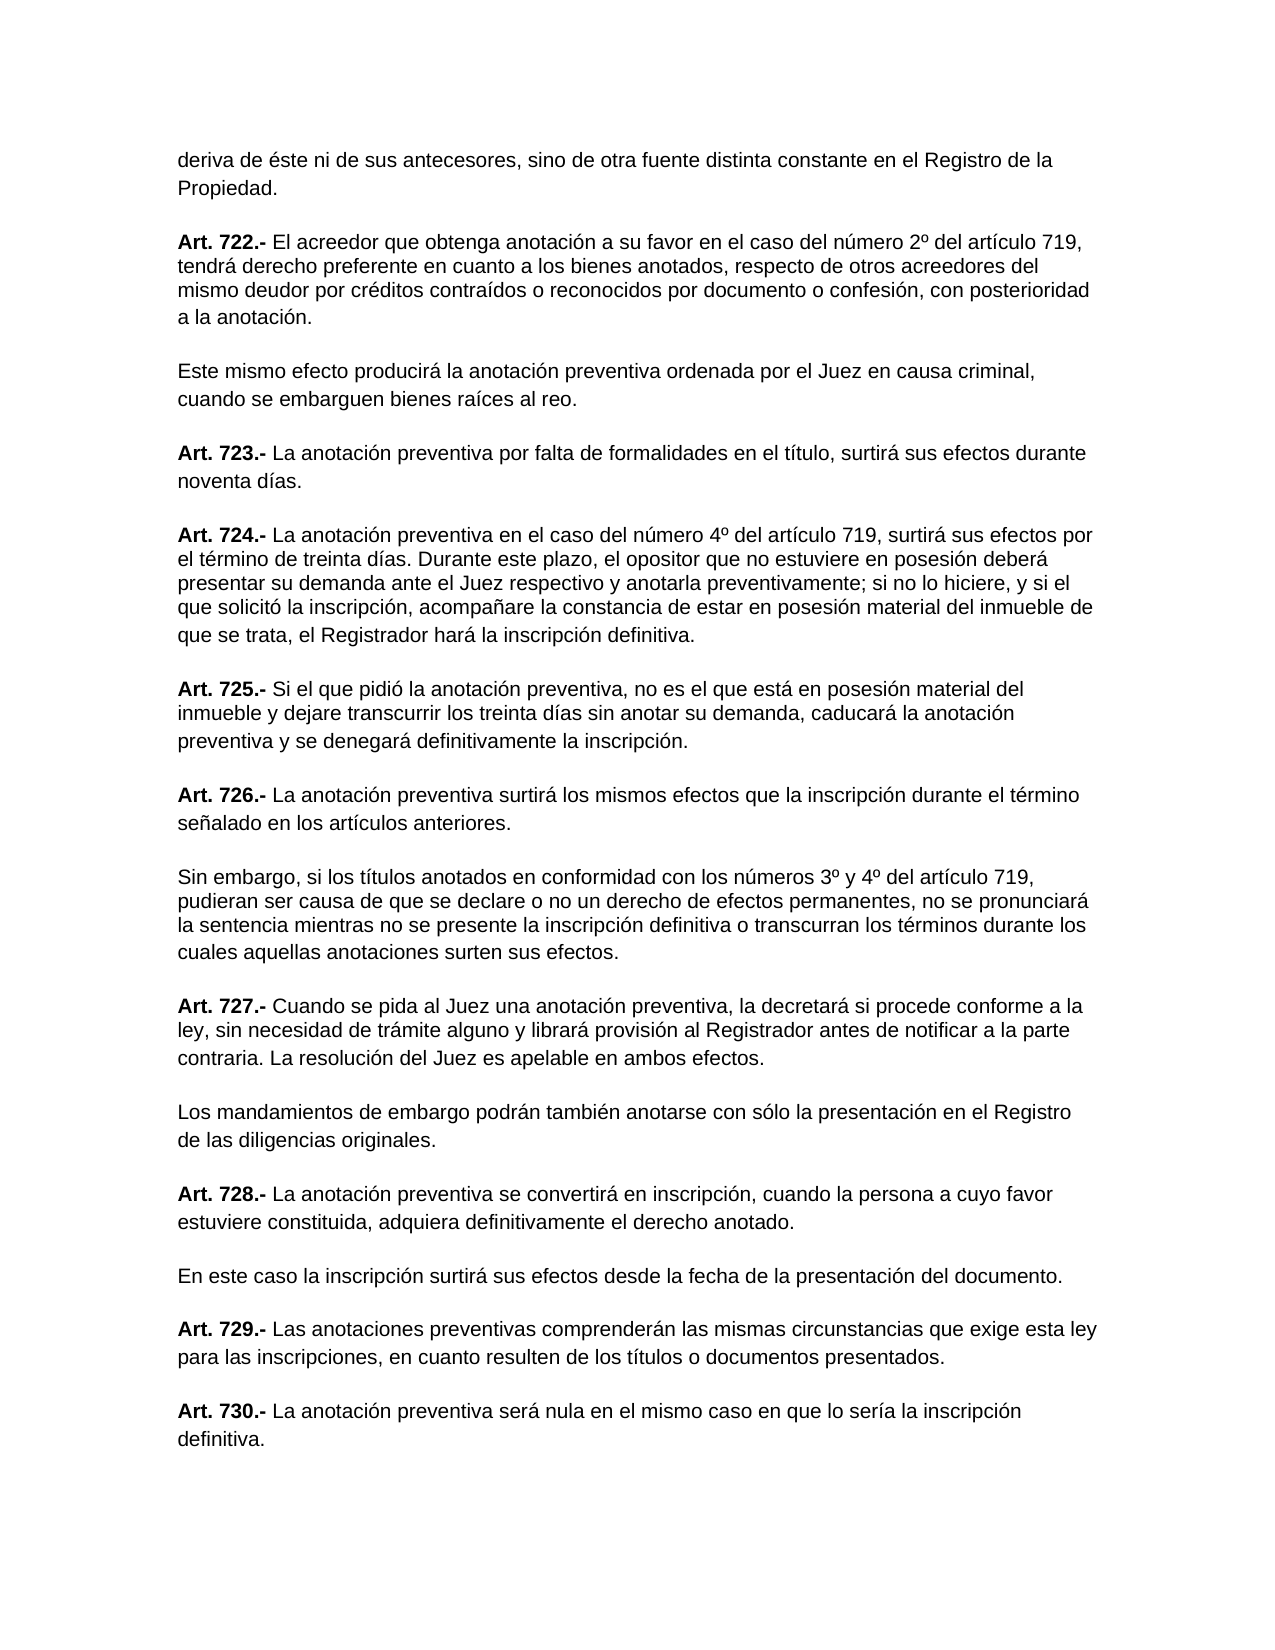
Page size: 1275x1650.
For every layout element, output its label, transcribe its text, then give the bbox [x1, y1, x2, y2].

text Art. 724.- La anotación preventiva en el caso del número 4º del artículo 719, surtirá sus efectos por el término de treinta días. Durante este plazo, el opositor que no estuviere en posesión deberá presentar su demanda ante el Juez respectivo y anotarla preventivamente; si no lo hiciere, y si el que solicitó la inscripción, acompañare la constancia de estar en posesión material del inmueble de que se trata, el Registrador hará la inscripción definitiva. [177, 523, 1098, 648]
text Art. 730.- La anotación preventiva será nula en el mismo caso en que lo sería la inscripción definitiva. [177, 1399, 1098, 1452]
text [177, 148, 1098, 200]
text Art. 723.- La anotación preventiva por falta de formalidades en el título, surtirá sus efectos durante noventa días. [177, 441, 1098, 494]
text Este mismo efecto producirá la anotación preventiva ordenada por el Juez en causa criminal, cuando se embarguen bienes raíces al reo. [177, 359, 1098, 412]
text Art. 726.- La anotación preventiva surtirá los mismos efectos que la inscripción durante el término señalado en los artículos anteriores. [177, 783, 1098, 835]
text Sin embargo, si los títulos anotados en conformidad con los números 3º y 4º del artículo 719, pudieran ser causa de que se declare o no un derecho de efectos permanentes, no se pronunciará la sentencia mientras no se presente la inscripción definitiva o transcurran los términos durante los cuales aquellas anotaciones surten sus efectos. [177, 864, 1098, 965]
text Art. 725.- Si el que pidió la anotación preventiva, no es el que está en posesión material del inmueble y dejare transcurrir los treinta días sin anotar su demanda, caducará la anotación preventiva y se denegará definitivamente la inscripción. [177, 677, 1098, 753]
text Art. 727.- Cuando se pida al Juez una anotación preventiva, la decretará si procede conforme a la ley, sin necesidad de trámite alguno y librará provisión al Registrador antes de notificar a la parte contraria. La resolución del Juez es apelable en ambos efectos. [177, 994, 1098, 1071]
text Art. 722.- El acreedor que obtenga anotación a su favor en el caso del número 2º del artículo 719, tendrá derecho preferente en cuanto a los bienes anotados, respecto de otros acreedores del mismo deudor por créditos contraídos o reconocidos por documento o confesión, con posterioridad a la anotación. [177, 229, 1098, 330]
text Art. 729.- Las anotaciones preventivas comprenderán las mismas circunstancias que exige esta ley para las inscripciones, en cuanto resulten de los títulos o documentos presentados. [177, 1317, 1098, 1370]
text En este caso la inscripción surtirá sus efectos desde la fecha de la presentación del documento. [177, 1264, 1098, 1288]
text Los mandamientos de embargo podrán también anotarse con sólo la presentación en el Registro de las diligencias originales. [177, 1100, 1098, 1153]
text Art. 728.- La anotación preventiva se convertirá en inscripción, cuando la persona a cuyo favor estuviere constituida, adquiera definitivamente el derecho anotado. [177, 1182, 1098, 1235]
